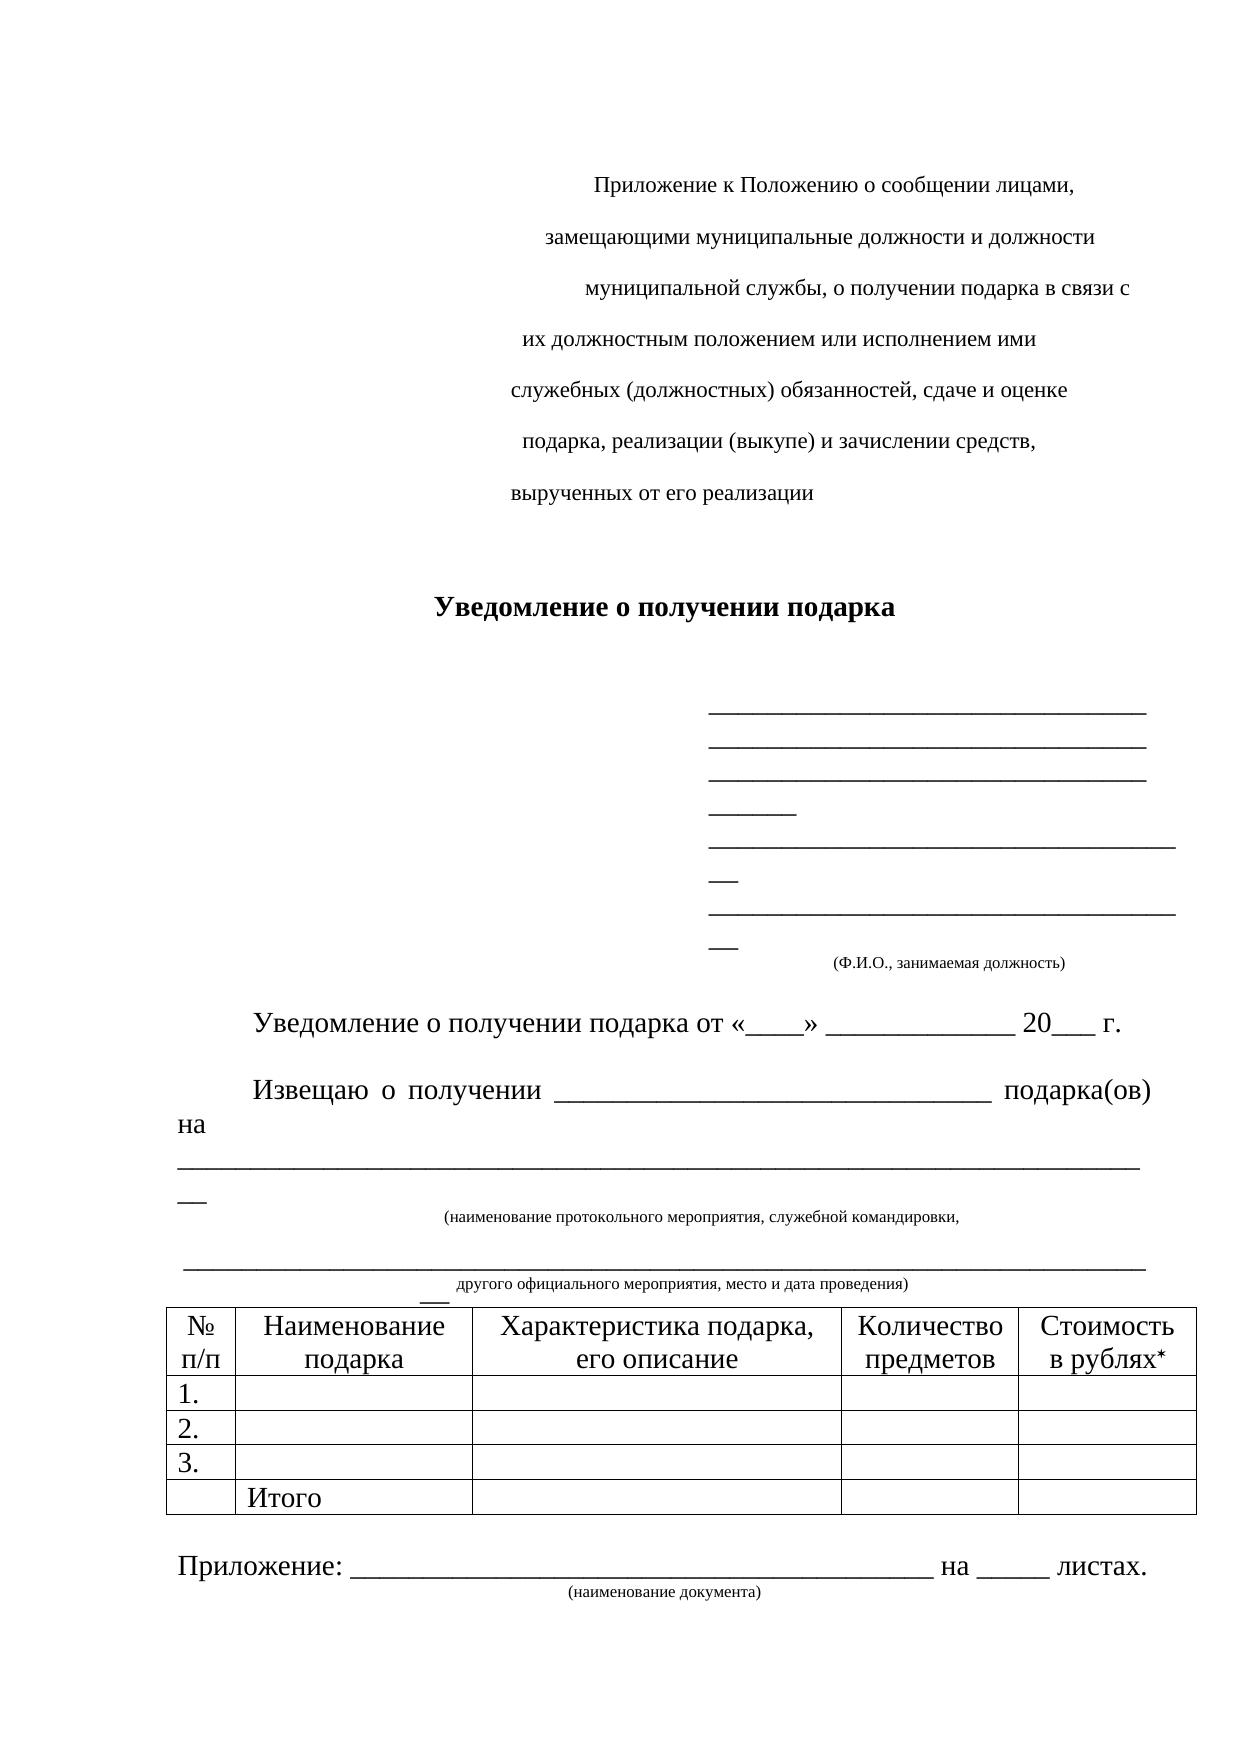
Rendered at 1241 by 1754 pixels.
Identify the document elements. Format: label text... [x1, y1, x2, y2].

table_header Количество предметов [842, 1308, 1018, 1375]
list Уведомление о получении подарка от «____» _____________ 20___ г. [177, 1005, 1152, 1039]
table_header Стоимость в рублях [1019, 1308, 1196, 1375]
text __________________________________ [709, 885, 1190, 952]
list Извещаю о получении ______________________________ подарка(ов) на ____________________________________________________________________ [177, 1072, 1152, 1206]
table_cell [1019, 1411, 1196, 1444]
text ________________________________________________________________________________________________ [709, 656, 1152, 818]
text __________________________________ [709, 818, 1190, 885]
table_cell [842, 1376, 1018, 1410]
text муниципальной службы, о получении подарка в связи с [177, 274, 1152, 301]
table_cell [842, 1480, 1018, 1513]
text (Ф.И.О., занимаемая должность) [709, 952, 1190, 972]
table_cell [473, 1445, 841, 1479]
table_cell [167, 1376, 235, 1410]
table_header Наименование подарка [236, 1308, 472, 1375]
table_cell [167, 1445, 235, 1479]
text подарка, реализации (выкупе) и зачислении средств, [177, 427, 1152, 454]
text замещающими муниципальные должности и должности [177, 223, 1152, 250]
table_cell [473, 1480, 841, 1513]
text Уведомление о получении подарка [177, 589, 1152, 622]
table_cell [842, 1445, 1018, 1479]
table_cell [473, 1411, 841, 1444]
text Приложение к Положению о сообщении лицами, [177, 171, 1152, 197]
list (наименование протокольного мероприятия, служебной командировки, ____________________________________________________________________ другого официального мероприятия, место и дата проведения) [177, 1206, 1152, 1307]
table_header Характеристика подарка, его описание [473, 1308, 841, 1375]
table_cell [842, 1411, 1018, 1444]
table_cell [1019, 1376, 1196, 1410]
table_cell [236, 1411, 472, 1444]
table_cell Итого [236, 1480, 472, 1513]
text служебных (должностных) обязанностей, сдаче и оценке [177, 376, 1152, 403]
table_cell [236, 1445, 472, 1479]
table_cell [236, 1376, 472, 1410]
text их должностным положением или исполнением ими [177, 325, 1152, 352]
text (наименование документа) [177, 1582, 1152, 1615]
text вырученных от его реализации [177, 478, 1152, 505]
text Приложение: ________________________________________ на _____ листах. [177, 1548, 1152, 1582]
table_cell [473, 1376, 841, 1410]
table_cell [167, 1411, 235, 1444]
table_cell [1019, 1445, 1196, 1479]
table_cell [167, 1480, 235, 1513]
table_cell [1019, 1480, 1196, 1513]
table_header № п/п [167, 1308, 235, 1375]
